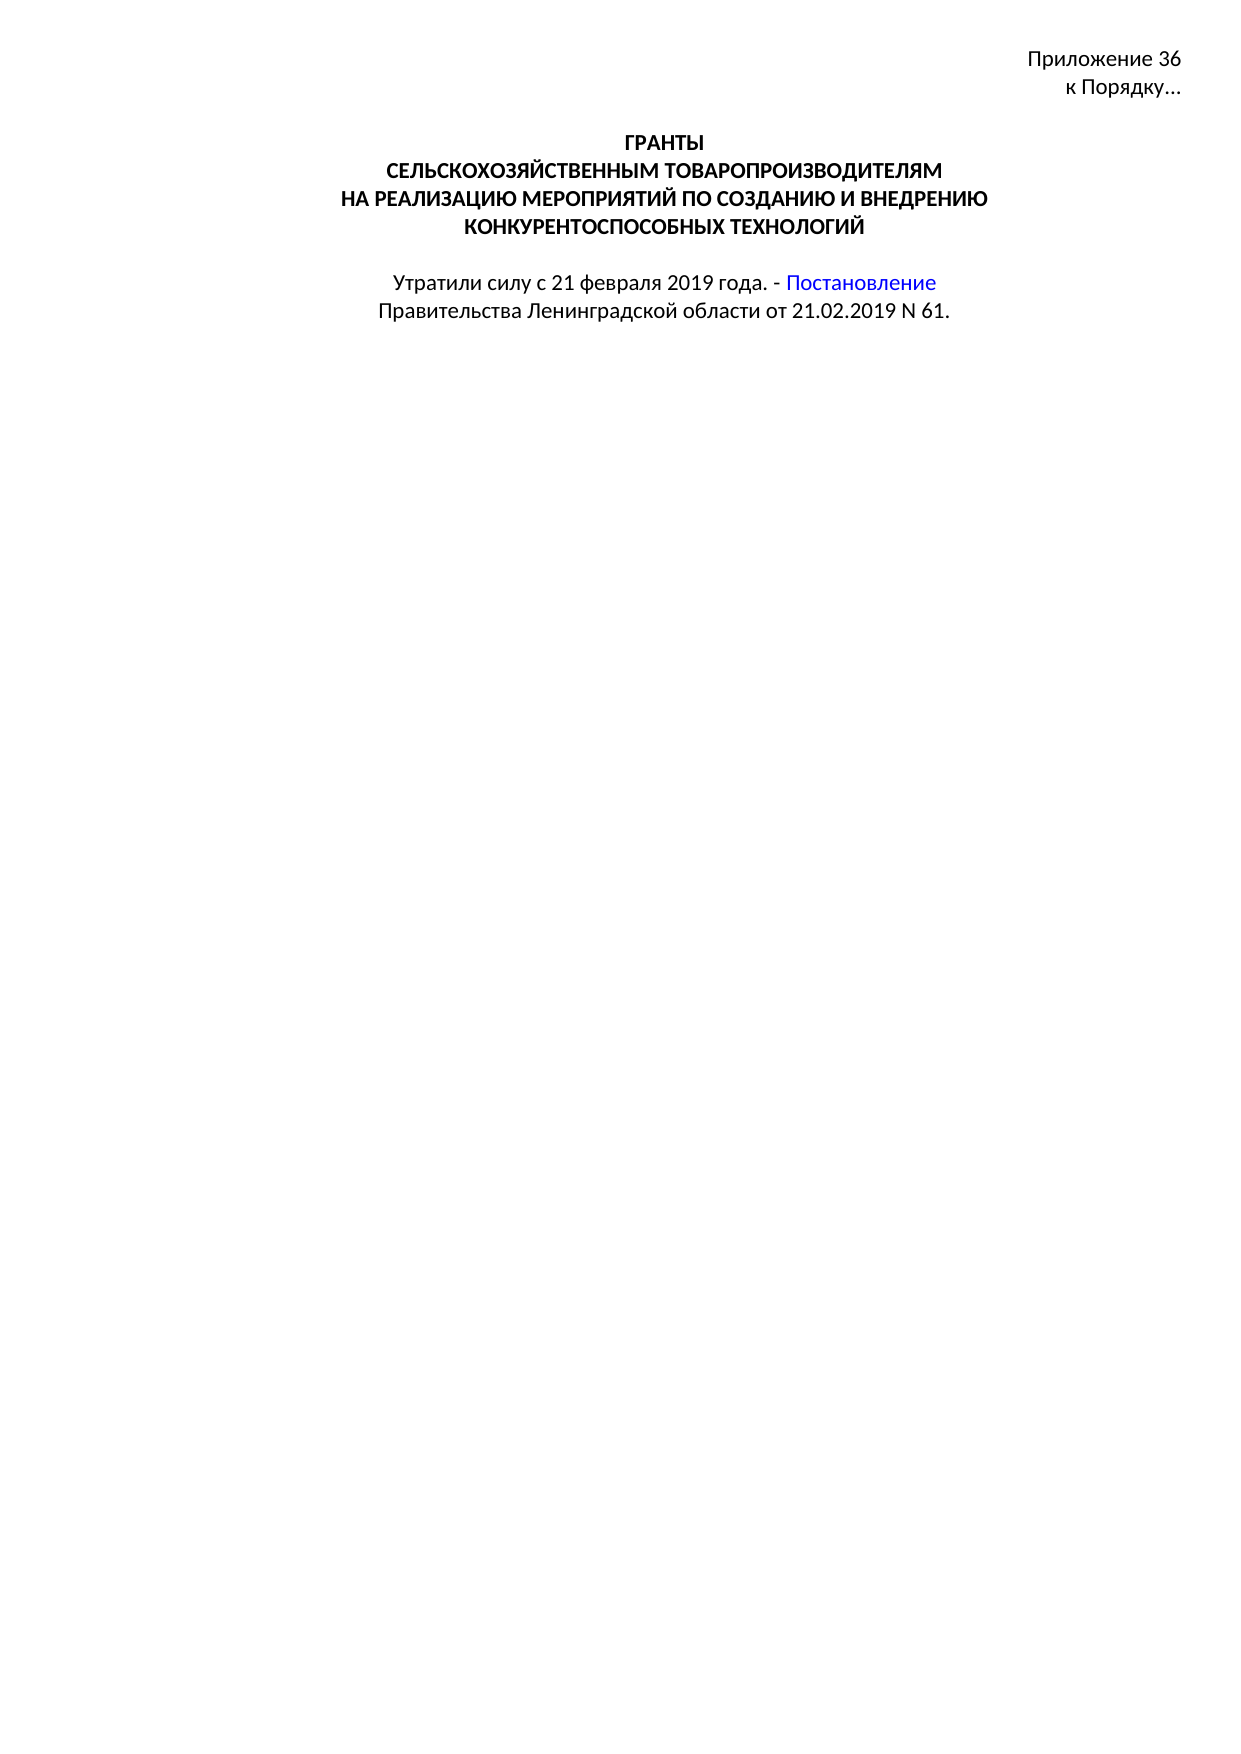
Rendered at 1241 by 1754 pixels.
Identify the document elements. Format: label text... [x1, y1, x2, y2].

text Приложение 36 [148, 44, 1181, 72]
text к Порядку... [148, 72, 1181, 100]
title НА РЕАЛИЗАЦИЮ МЕРОПРИЯТИЙ ПО СОЗДАНИЮ И ВНЕДРЕНИЮ [148, 184, 1181, 212]
title СЕЛЬСКОХОЗЯЙСТВЕННЫМ ТОВАРОПРОИЗВОДИТЕЛЯМ [148, 156, 1181, 184]
text Утратили силу с 21 февраля 2019 года. - Постановление [148, 268, 1181, 297]
title ГРАНТЫ [148, 128, 1181, 156]
text Правительства Ленинградской области от 21.02.2019 N 61. [148, 297, 1181, 324]
title КОНКУРЕНТОСПОСОБНЫХ ТЕХНОЛОГИЙ [148, 212, 1181, 241]
